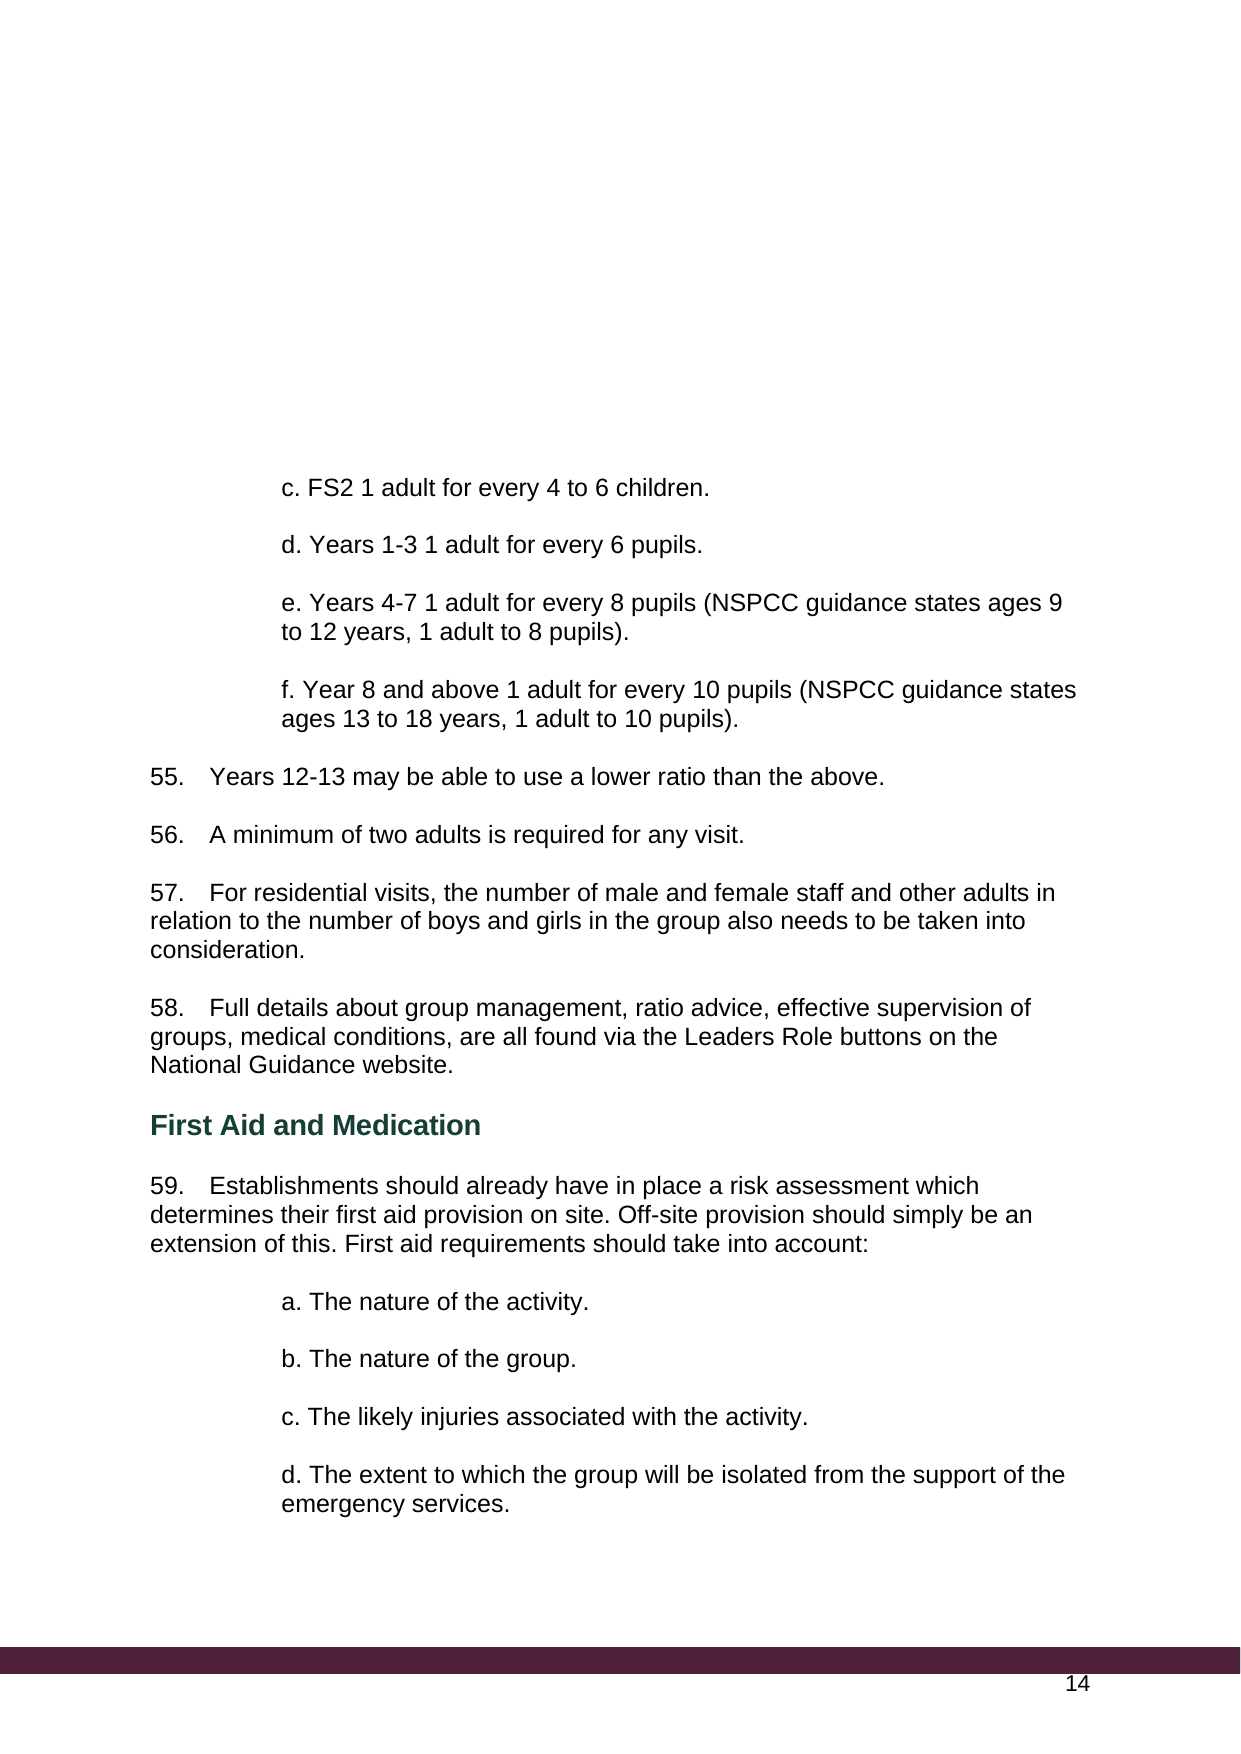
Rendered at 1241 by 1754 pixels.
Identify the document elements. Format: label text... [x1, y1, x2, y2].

list b. The nature of the group. [150, 1344, 1090, 1373]
list a. The nature of the activity. [150, 1287, 1090, 1315]
list c. The likely injuries associated with the activity. [150, 1402, 1090, 1431]
list f. Year 8 and above 1 adult for every 10 pupils (NSPCC guidance states ages 13 to 18 years, 1 adult to 10 pupils). [281, 675, 1090, 733]
text Full details about group management, ratio advice, effective supervision of groups, medical conditions, are all found via the Leaders Role buttons on the National Guidance website. [150, 993, 1090, 1079]
text Years 12-13 may be able to use a lower ratio than the above. [150, 762, 1090, 791]
list First Aid and Medication [150, 1108, 1090, 1142]
text For residential visits, the number of male and female staff and other adults in relation to the number of boys and girls in the group also needs to be taken into consideration. [150, 878, 1090, 964]
list e. Years 4-7 1 adult for every 8 pupils (NSPCC guidance states ages 9 to 12 years, 1 adult to 8 pupils). [281, 588, 1090, 646]
text Establishments should already have in place a risk assessment which determines their first aid provision on site. Off-site provision should simply be an extension of this. First aid requirements should take into account: [150, 1171, 1090, 1257]
text A minimum of two adults is required for any visit. [150, 820, 1090, 848]
list d. Years 1-3 1 adult for every 6 pupils. [150, 531, 1090, 559]
list d. The extent to which the group will be isolated from the support of the emergency services. [281, 1460, 1090, 1518]
list c. FS2 1 adult for every 4 to 6 children. [150, 473, 1090, 501]
